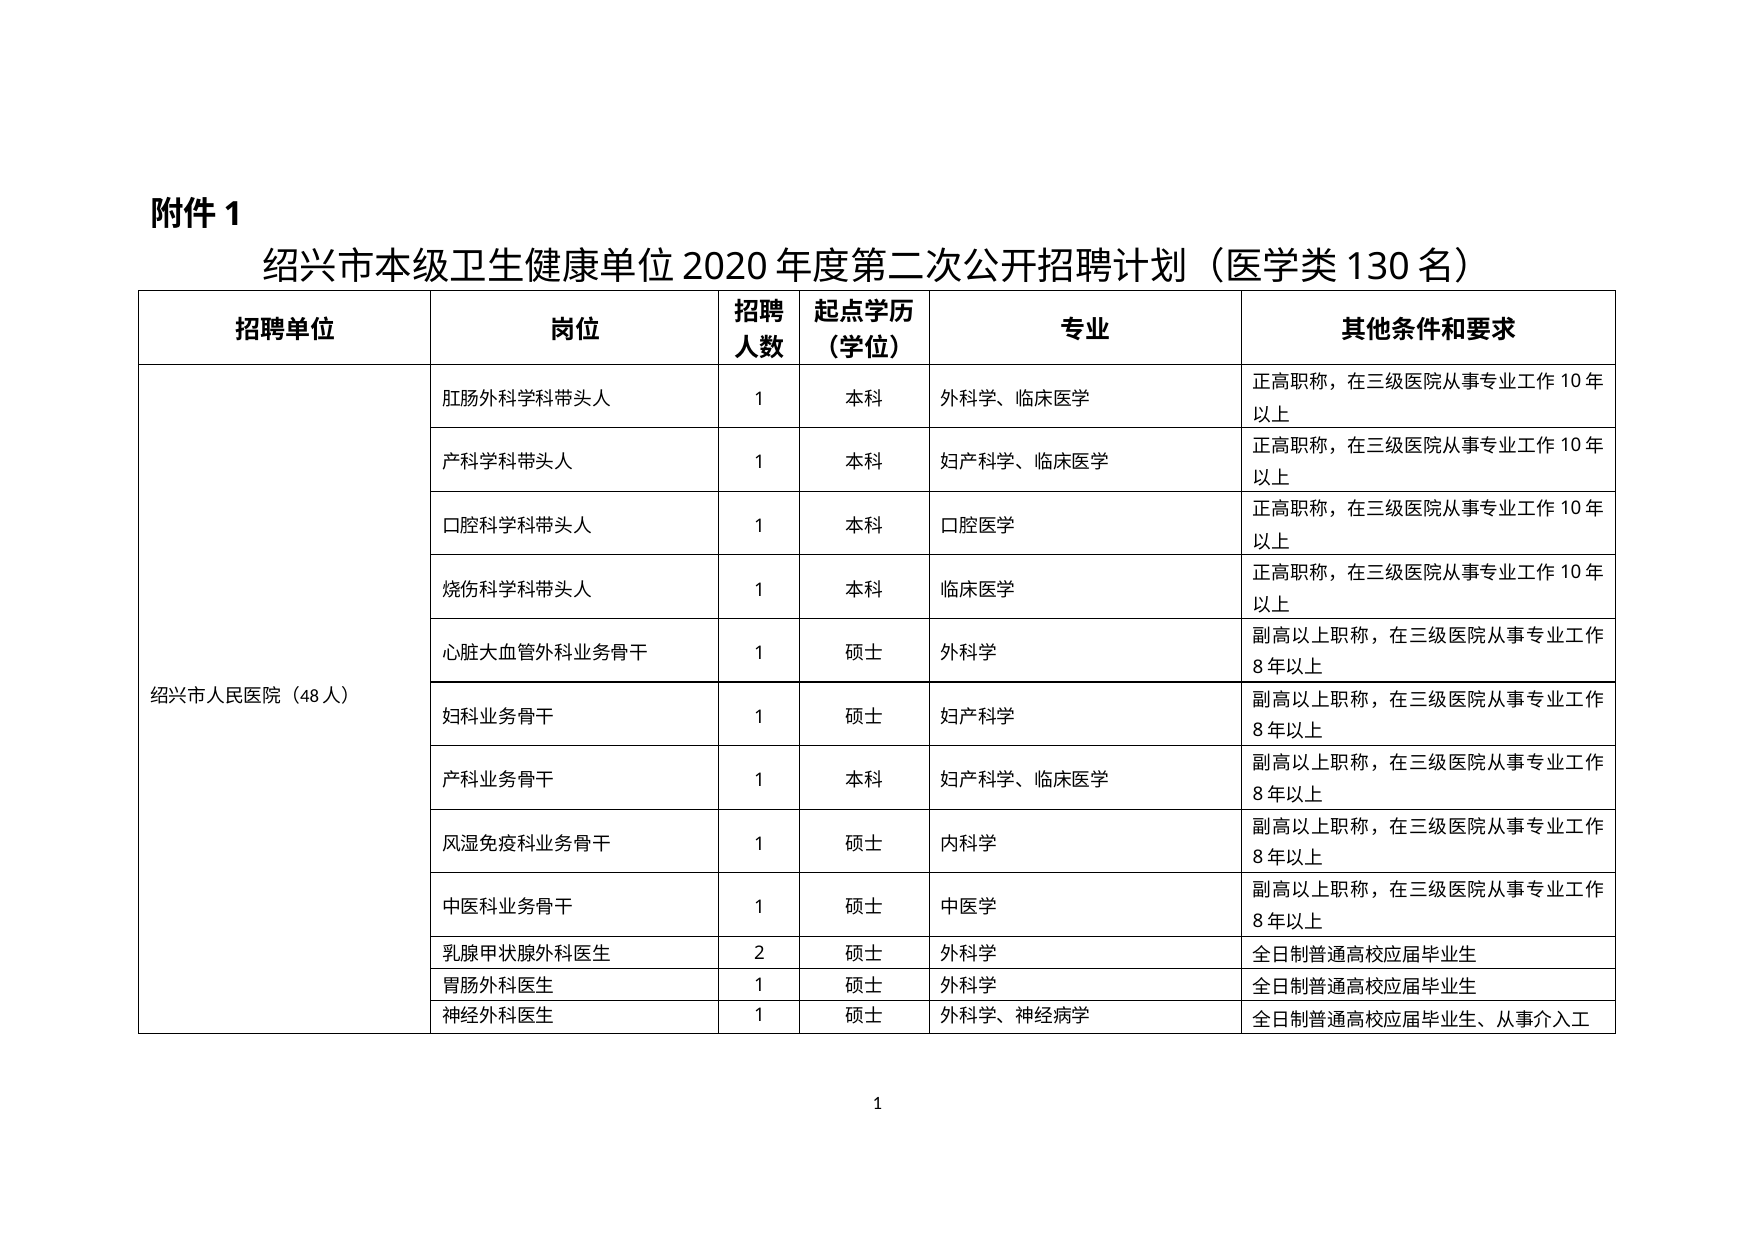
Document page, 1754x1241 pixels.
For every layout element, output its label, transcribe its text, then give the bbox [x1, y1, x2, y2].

table_cell 硕士 [800, 683, 929, 745]
table_cell 产科学科带头人 [431, 428, 718, 491]
table_cell 风湿免疫科业务骨干 [431, 810, 718, 872]
table_cell 中医学 [930, 873, 1241, 936]
table_cell 肛肠外科学科带头人 [431, 365, 718, 427]
table_cell 硕士 [800, 969, 929, 1000]
table_cell 妇科业务骨干 [431, 683, 718, 745]
table_cell 副高以上职称，在三级医院从事专业工作8年以上 [1242, 683, 1615, 745]
table_cell 1 [719, 555, 799, 618]
table_cell 临床医学 [930, 555, 1241, 618]
table_cell 外科学、临床医学 [930, 365, 1241, 427]
table_cell 正高职称，在三级医院从事专业工作10年以上 [1242, 428, 1615, 491]
table_cell 副高以上职称，在三级医院从事专业工作8年以上 [1242, 873, 1615, 936]
table_cell 招聘 人数 [719, 291, 799, 364]
table_cell 1 [719, 969, 799, 1000]
table_cell 硕士 [800, 937, 929, 968]
table_cell 烧伤科学科带头人 [431, 555, 718, 618]
table_cell 乳腺甲状腺外科医生 [431, 937, 718, 968]
table_cell 心脏大血管外科业务骨干 [431, 619, 718, 681]
table_cell 外科学、神经病学 [930, 1001, 1241, 1032]
table_cell 全日制普通高校应届毕业生、从事介入工作 [1242, 1001, 1615, 1032]
table_cell 口腔医学 [930, 492, 1241, 554]
table_cell 硕士 [800, 873, 929, 936]
table_cell 副高以上职称，在三级医院从事专业工作8年以上 [1242, 810, 1615, 872]
table_cell 正高职称，在三级医院从事专业工作10年以上 [1242, 365, 1615, 427]
table_cell 硕士 [800, 810, 929, 872]
table_cell 正高职称，在三级医院从事专业工作10年以上 [1242, 492, 1615, 554]
table_cell 妇产科学、临床医学 [930, 746, 1241, 808]
table_header 附件1 绍兴市本级卫生健康单位2020年度第二次公开招聘计划（医学类130名） [139, 187, 1615, 290]
table_cell 专业 [930, 291, 1241, 364]
table_cell 全日制普通高校应届毕业生 [1242, 969, 1615, 1000]
table_cell 副高以上职称，在三级医院从事专业工作8年以上 [1242, 746, 1615, 808]
table_cell 1 [719, 619, 799, 681]
table_cell 1 [719, 810, 799, 872]
table_cell 神经外科医生 [431, 1001, 718, 1032]
table_cell 绍兴市人民医院（48人） [139, 365, 430, 1032]
table_cell 1 [719, 683, 799, 745]
table_cell 胃肠外科医生 [431, 969, 718, 1000]
table_cell 本科 [800, 555, 929, 618]
table_cell 外科学 [930, 969, 1241, 1000]
table_cell 2 [719, 937, 799, 968]
table_cell 产科业务骨干 [431, 746, 718, 808]
table_cell 内科学 [930, 810, 1241, 872]
table_cell 硕士 [800, 1001, 929, 1032]
table_cell 1 [719, 428, 799, 491]
table_cell 本科 [800, 365, 929, 427]
table_cell 口腔科学科带头人 [431, 492, 718, 554]
table_cell 1 [719, 1001, 799, 1032]
table_cell 其他条件和要求 [1242, 291, 1615, 364]
table_cell 本科 [800, 428, 929, 491]
table_cell 本科 [800, 746, 929, 808]
table_cell 起点学历 （学位） [800, 291, 929, 364]
table_cell 本科 [800, 492, 929, 554]
table_cell 1 [719, 746, 799, 808]
table_cell 硕士 [800, 619, 929, 681]
table_cell 妇产科学 [930, 683, 1241, 745]
table_cell 1 [719, 365, 799, 427]
table_cell 全日制普通高校应届毕业生 [1242, 937, 1615, 968]
table_cell 中医科业务骨干 [431, 873, 718, 936]
table_cell 外科学 [930, 619, 1241, 681]
table_cell 1 [719, 492, 799, 554]
table_cell 1 [719, 873, 799, 936]
table_cell 正高职称，在三级医院从事专业工作10年以上 [1242, 555, 1615, 618]
table_cell 岗位 [431, 291, 718, 364]
table_cell 招聘单位 [139, 291, 430, 364]
table_cell 副高以上职称，在三级医院从事专业工作8年以上 [1242, 619, 1615, 681]
table_cell 外科学 [930, 937, 1241, 968]
table_cell 妇产科学、临床医学 [930, 428, 1241, 491]
